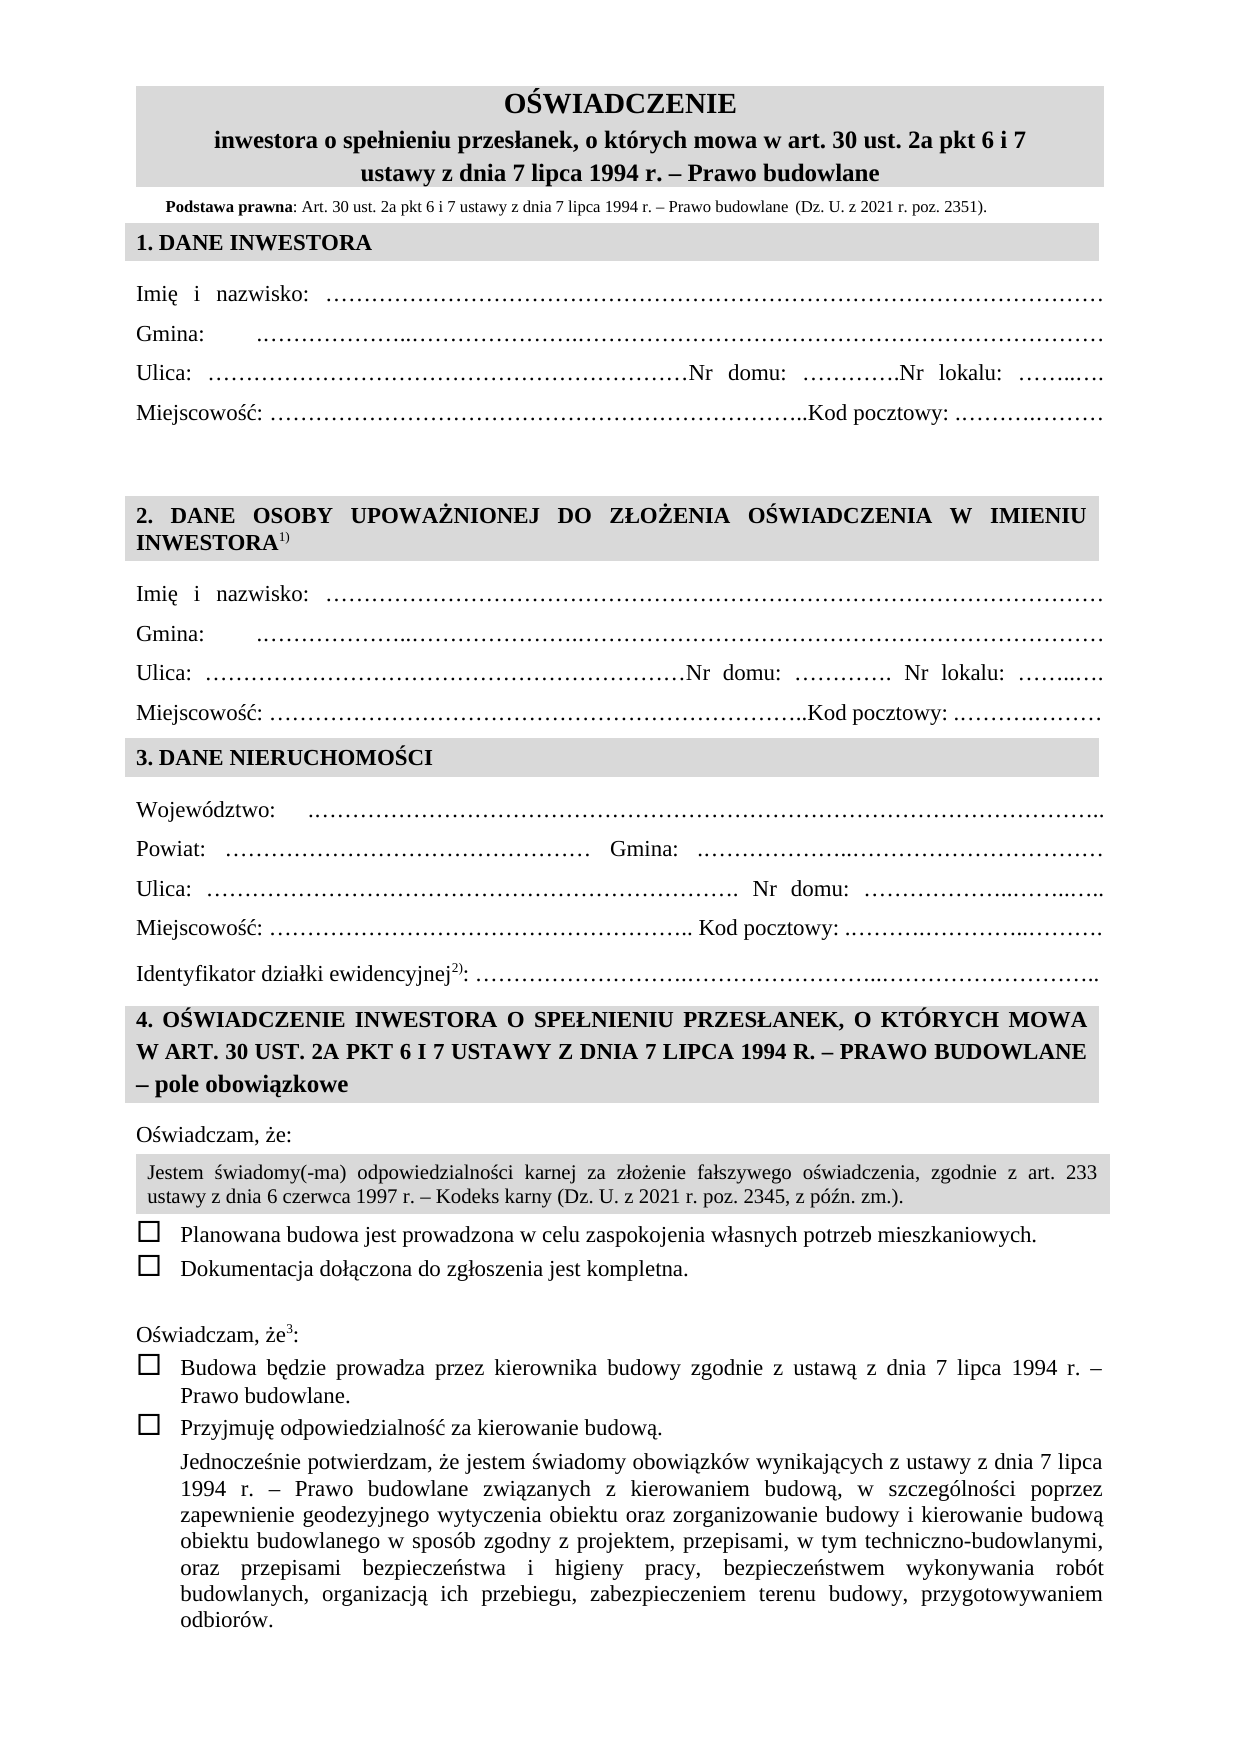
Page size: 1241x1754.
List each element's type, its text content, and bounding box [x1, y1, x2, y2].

table_header 1. DANE INWESTORA [125, 223, 1099, 261]
text Imię i nazwisko: ………………………………………………………………………………………… Gmina: .………………..………………….…………………………………………………………… Ulica: ………………………………………………………Nr domu: …………. Nr lokalu: ……..…. Miejscowość: ……………………………………………………………..Kod pocztowy: .……….……… [136, 580, 1104, 725]
text Województwo: .………………………………………………………………………………………….. Powiat: ………………………………………… Gmina: .………………..…………………………… Ulica: ……………………………………………………………. Nr domu: ………………..……..….. Miejscowość: ……………………………………………….. Kod pocztowy: .……….…………..………. [136, 796, 1104, 941]
text Podstawa prawna: Art. 30 ust. 2a pkt 6 i 7 ustawy z dnia 7 lipca 1994 r. – Prawo budowlane (Dz. U. z 2021 r. poz. 2351). [165, 197, 1075, 216]
text Oświadczam, że3: [136, 1321, 1104, 1348]
table_header 3. DANE NIERUCHOMOŚCI [125, 738, 1099, 777]
list Planowana budowa jest prowadzona w celu zaspokojenia własnych potrzeb mieszkaniowych. [136, 1221, 1104, 1248]
table_header Jestem świadomy(-ma) odpowiedzialności karnej za złożenie fałszywego oświadczenia, zgodnie z art. 233 ustawy z dnia 6 czerwca 1997 r. – Kodeks karny (Dz. U. z 2021 r. poz. 2345, z późn. zm.). [136, 1154, 1110, 1214]
table_header 2. DANE OSOBY UPOWAŻNIONEJ DO ZŁOŻENIA OŚWIADCZENIA W IMIENIU INWESTORA) [125, 496, 1099, 561]
text Imię i nazwisko: ………………………………………………………………………………………… Gmina: .………………..………………….…………………………………………………………… Ulica: ………………………………………………………Nr domu: ………….Nr lokalu: ……..…. Miejscowość: ……………………………………………………………..Kod pocztowy: .……….……… [136, 280, 1104, 478]
list Dokumentacja dołączona do zgłoszenia jest kompletna. [136, 1255, 1104, 1282]
text Identyfikator działki ewidencyjnej): ……………………….……………………..……………………….. [136, 960, 1104, 986]
list Budowa będzie prowadza przez kierownika budowy zgodnie z ustawą z dnia 7 lipca 1994 r. – Prawo budowlane. [136, 1354, 1104, 1408]
list Jednocześnie potwierdzam, że jestem świadomy obowiązków wynikających z ustawy z dnia 7 lipca 1994 r. – Prawo budowlane związanych z kierowaniem budową, w szczególności poprzez zapewnienie geodezyjnego wytyczenia obiektu oraz zorganizowanie budowy i kierowanie budową obiektu budowlanego w sposób zgodny z projektem, przepisami, w tym techniczno-budowlanymi, oraz przepisami bezpieczeństwa i higieny pracy, bezpieczeństwem wykonywania robót budowlanych, organizacją ich przebiegu, zabezpieczeniem terenu budowy, przygotowywaniem odbiorów. [180, 1448, 1104, 1633]
text ustawy z dnia 7 lipca 1994 r. – Prawo budowlane [136, 158, 1104, 187]
text OŚWIADCZENIE [136, 86, 1104, 120]
list Przyjmuję odpowiedzialność za kierowanie budową. [136, 1414, 1104, 1442]
text inwestora o spełnieniu przesłanek, o których mowa w art. 30 ust. 2a pkt 6 i 7 [136, 125, 1104, 154]
text Oświadczam, że: [136, 1121, 1104, 1148]
table_header 4. OŚWIADCZENIE INWESTORA O SPEŁNIENIU PRZESŁANEK, O KTÓRYCH MOWA W ART. 30 UST. 2A PKT 6 I 7 USTAWY Z DNIA 7 LIPCA 1994 R. – PRAWO BUDOWLANE – pole obowiązkowe [125, 1006, 1099, 1103]
